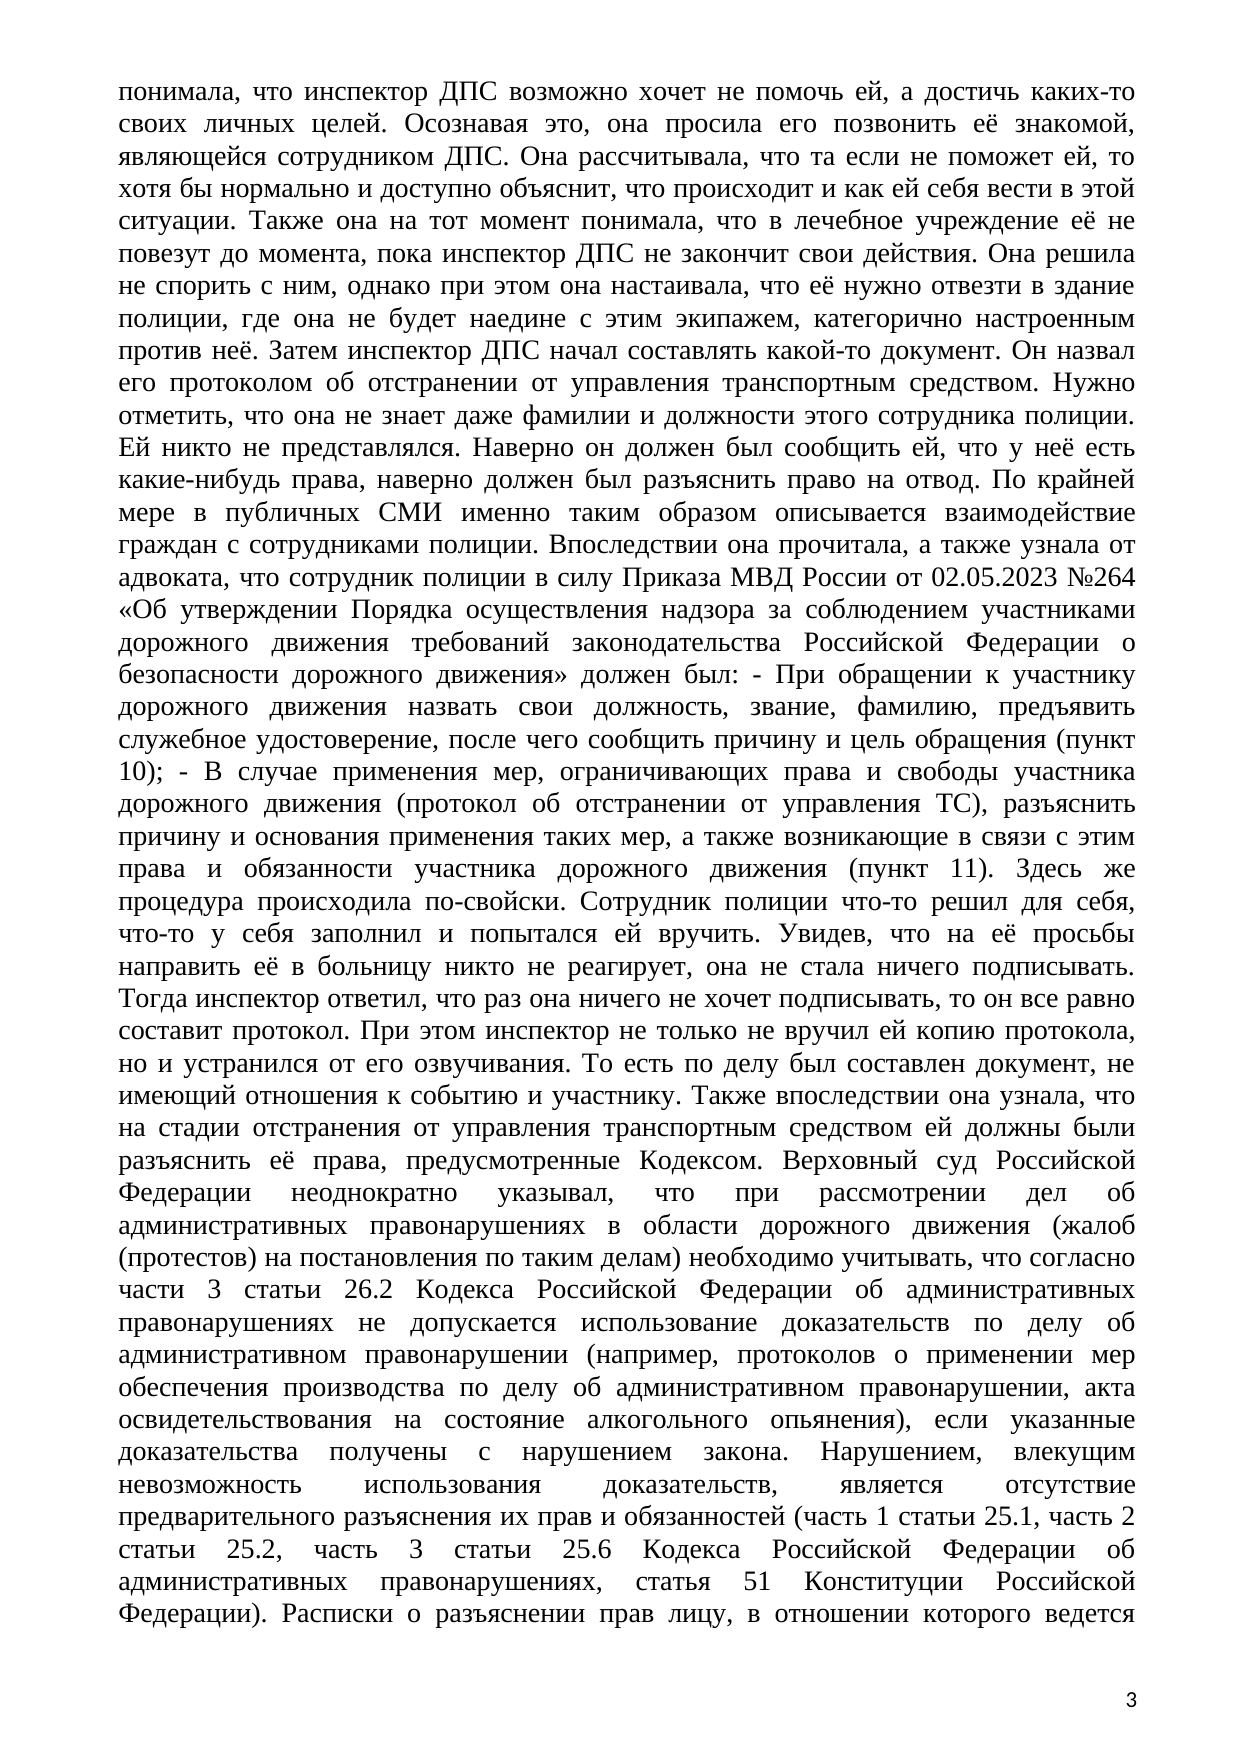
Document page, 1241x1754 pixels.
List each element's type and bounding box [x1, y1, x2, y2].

text [118, 74, 1137, 1629]
